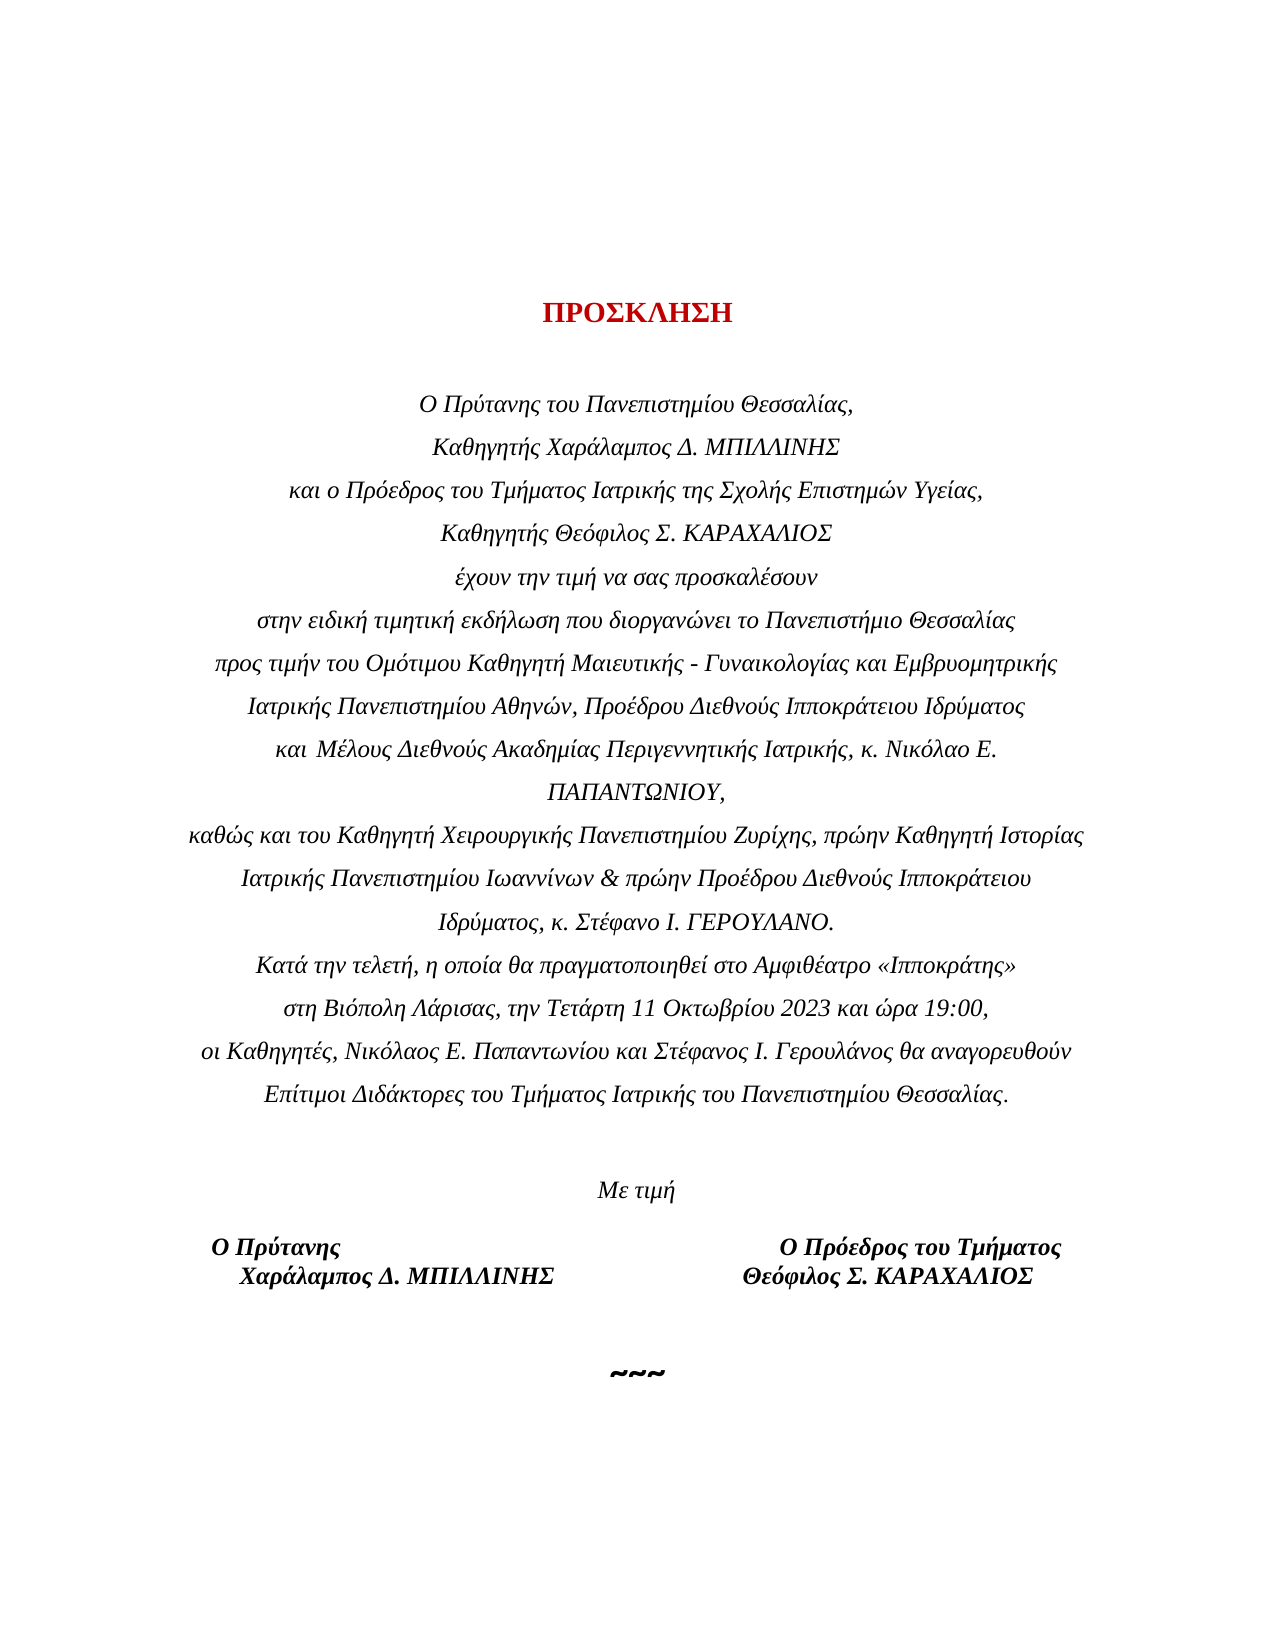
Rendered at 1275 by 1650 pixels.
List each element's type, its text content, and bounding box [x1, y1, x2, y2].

text και ο Πρόεδρος του Τμήματος Ιατρικής της Σχολής Επιστημών Υγείας, [187, 475, 1087, 504]
text στην ειδική τιμητική εκδήλωση που διοργανώνει το Πανεπιστήμιο Θεσσαλίας [187, 605, 1087, 633]
text προς τιμήν του Ομότιμου Καθηγητή Μαιευτικής - Γυναικολογίας και Εμβρυομητρικής Ιατρικής Πανεπιστημίου Αθηνών, Προέδρου Διεθνούς Ιπποκράτειου Ιδρύματος και Μέλους Διεθνούς Ακαδημίας Περιγεννητικής Ιατρικής, κ. Νικόλαο Ε. ΠΑΠΑΝΤΩΝΙΟΥ, [187, 648, 1087, 806]
text καθώς και του Καθηγητή Χειρουργικής Πανεπιστημίου Ζυρίχης, πρώην Καθηγητή Ιστορίας Ιατρικής Πανεπιστημίου Ιωαννίνων & πρώην Προέδρου Διεθνούς Ιπποκράτειου Ιδρύματος, κ. Στέφανο Ι. ΓΕΡΟΥΛΑΝΟ. [187, 820, 1087, 935]
subtitle ΠΡΟΣΚΛΗΣΗ [187, 296, 1087, 329]
text Κατά την τελετή, η οποία θα πραγματοποιηθεί στο Αμφιθέατρο «Ιπποκράτης» [187, 950, 1087, 978]
text οι Καθηγητές, Νικόλαος Ε. Παπαντωνίου και Στέφανος Ι. Γερουλάνος θα αναγορευθούν Επίτιμοι Διδάκτορες του Τμήματος Ιατρικής του Πανεπιστημίου Θεσσαλίας. [187, 1036, 1087, 1108]
text Καθηγητής Θεόφιλος Σ. ΚΑΡΑΧΑΛΙΟΣ [187, 518, 1087, 547]
subtitle Με τιμή [187, 1175, 1087, 1204]
text έχουν την τιμή να σας προσκαλέσουν [187, 562, 1087, 590]
text Ο Πρύτανης του Πανεπιστημίου Θεσσαλίας, [187, 389, 1087, 418]
text Χαράλαμπος Δ. ΜΠΙΛΛΙΝΗΣ Θεόφιλος Σ. ΚΑΡΑΧΑΛΙΟΣ [187, 1261, 1087, 1290]
text στη Βιόπολη Λάρισας, την Τετάρτη 11 Οκτωβρίου 2023 και ώρα 19:00, [187, 993, 1087, 1022]
text Ο Πρύτανης Ο Πρόεδρος του Τμήματος [187, 1232, 1087, 1261]
text ~~~ [187, 1348, 1087, 1394]
text Καθηγητής Χαράλαμπος Δ. ΜΠΙΛΛΙΝΗΣ [187, 432, 1087, 461]
